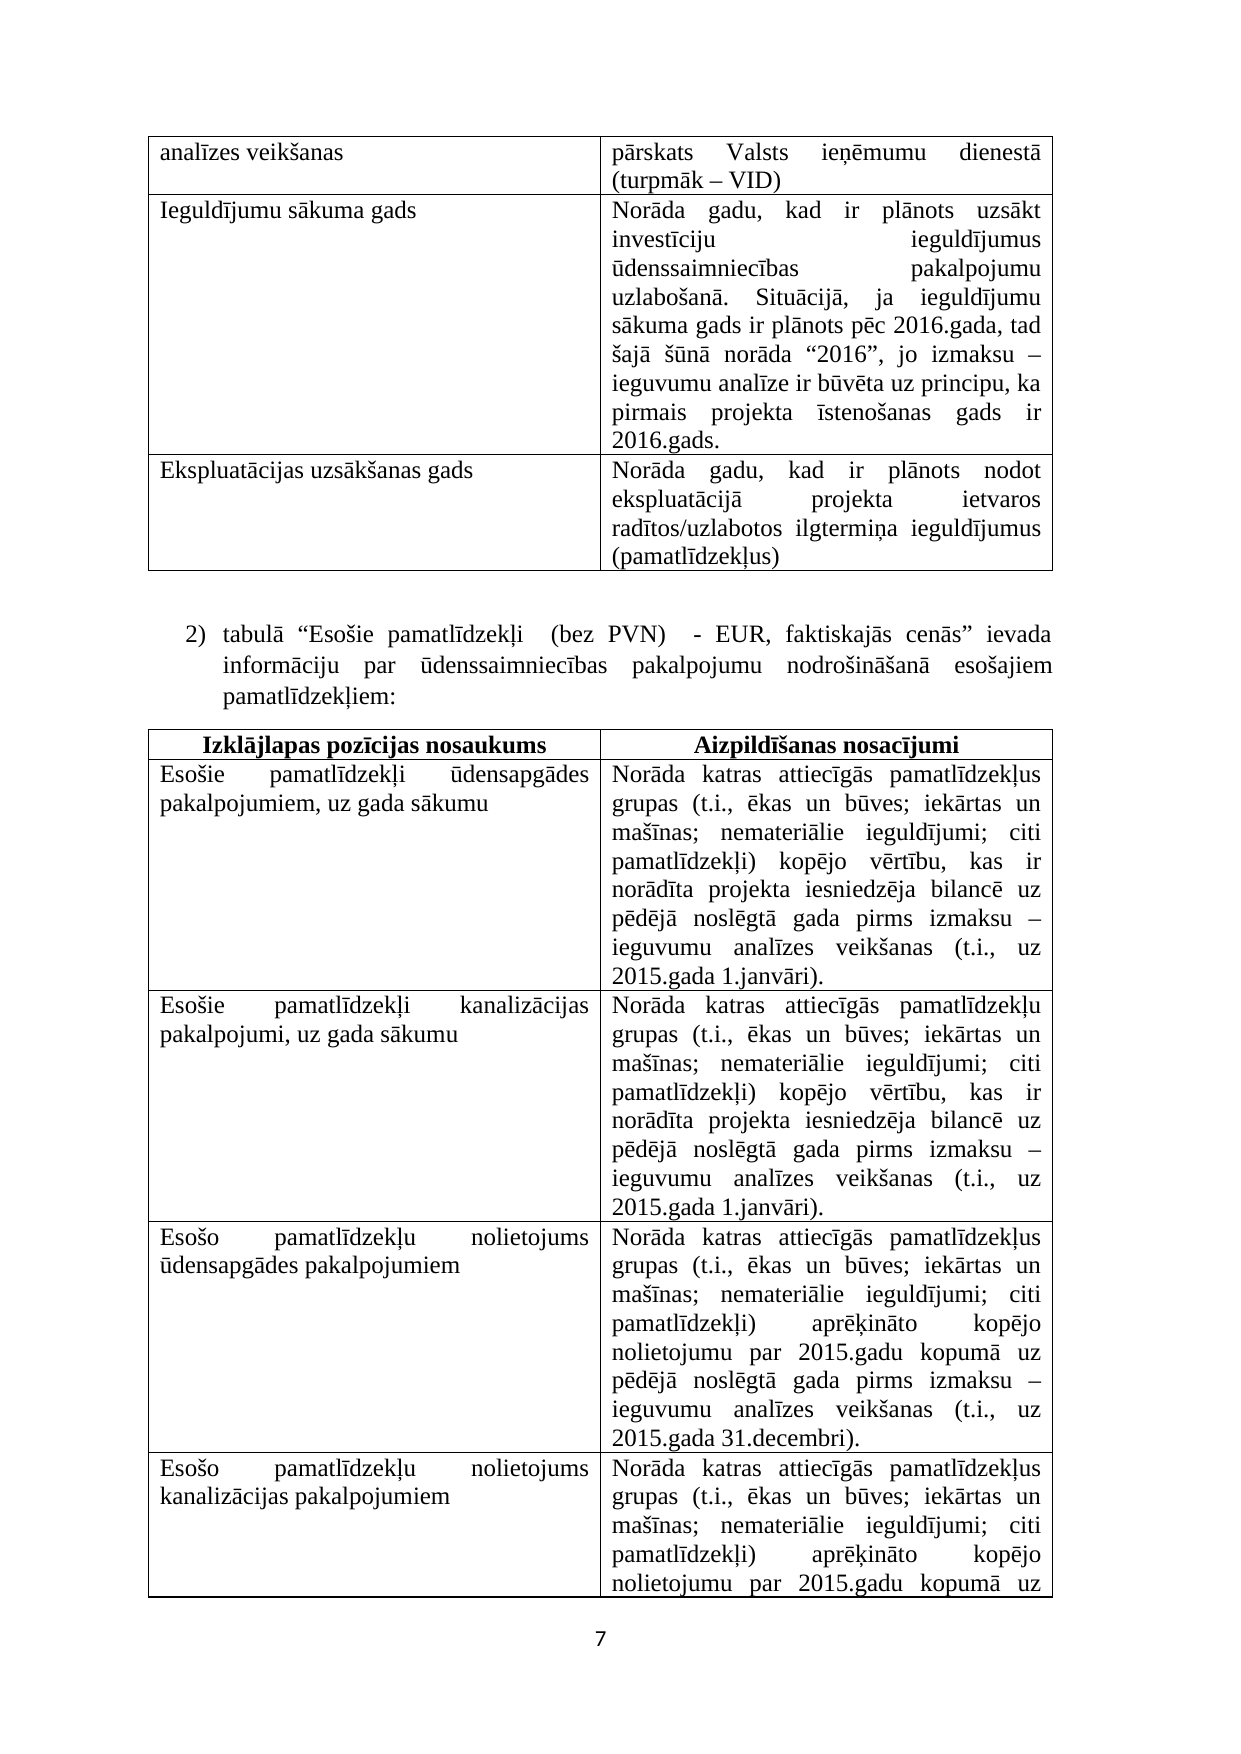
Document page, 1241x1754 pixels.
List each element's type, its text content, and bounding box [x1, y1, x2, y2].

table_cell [149, 1453, 600, 1596]
table_cell Ieguldījumu sākuma gads [149, 195, 600, 454]
table_cell Esošie pamatlīdzekļi kanalizācijas pakalpojumi, uz gada sākumu [149, 991, 600, 1221]
table_cell Esošie pamatlīdzekļi ūdensapgādes pakalpojumiem, uz gada sākumu [149, 760, 600, 989]
table_cell Ekspluatācijas uzsākšanas gads [149, 455, 600, 570]
table_cell Esošo pamatlīdzekļu nolietojums ūdensapgādes pakalpojumiem [149, 1222, 600, 1452]
table_cell Norāda gadu, kad ir plānots uzsākt investīciju ieguldījumus ūdenssaimniecības pakalpojumu uzlabošanā. Situācijā, ja ieguldījumu sākuma gads ir plānots pēc 2016.gada, tad šajā šūnā norāda “2016”, jo izmaksu – ieguvumu analīze ir būvēta uz principu, ka pirmais projekta īstenošanas gads ir 2016.gads. [601, 195, 1052, 454]
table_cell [601, 1453, 1052, 1596]
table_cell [149, 137, 600, 194]
list tabulā “Esošie pamatlīdzekļi (bez PVN) - EUR, faktiskajās cenās” ievada informāciju par ūdenssaimniecības pakalpojumu nodrošināšanā esošajiem pamatlīdzekļiem: [185, 619, 1053, 710]
table_cell Norāda gadu, kad ir plānots nodot ekspluatācijā projekta ietvaros radītos/uzlabotos ilgtermiņa ieguldījumus (pamatlīdzekļus) [601, 455, 1052, 570]
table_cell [601, 137, 1052, 194]
table_cell Norāda katras attiecīgās pamatlīdzekļu grupas (t.i., ēkas un būves; iekārtas un mašīnas; nemateriālie ieguldījumi; citi pamatlīdzekļi) kopējo vērtību, kas ir norādīta projekta iesniedzēja bilancē uz pēdējā noslēgtā gada pirms izmaksu – ieguvumu analīzes veikšanas (t.i., uz 2015.gada 1.janvāri). [601, 991, 1052, 1221]
table_cell Norāda katras attiecīgās pamatlīdzekļus grupas (t.i., ēkas un būves; iekārtas un mašīnas; nemateriālie ieguldījumi; citi pamatlīdzekļi) kopējo vērtību, kas ir norādīta projekta iesniedzēja bilancē uz pēdējā noslēgtā gada pirms izmaksu – ieguvumu analīzes veikšanas (t.i., uz 2015.gada 1.janvāri). [601, 760, 1052, 989]
table_header Izklājlapas pozīcijas nosaukums [149, 730, 600, 758]
table_header Aizpildīšanas nosacījumi [601, 730, 1052, 758]
